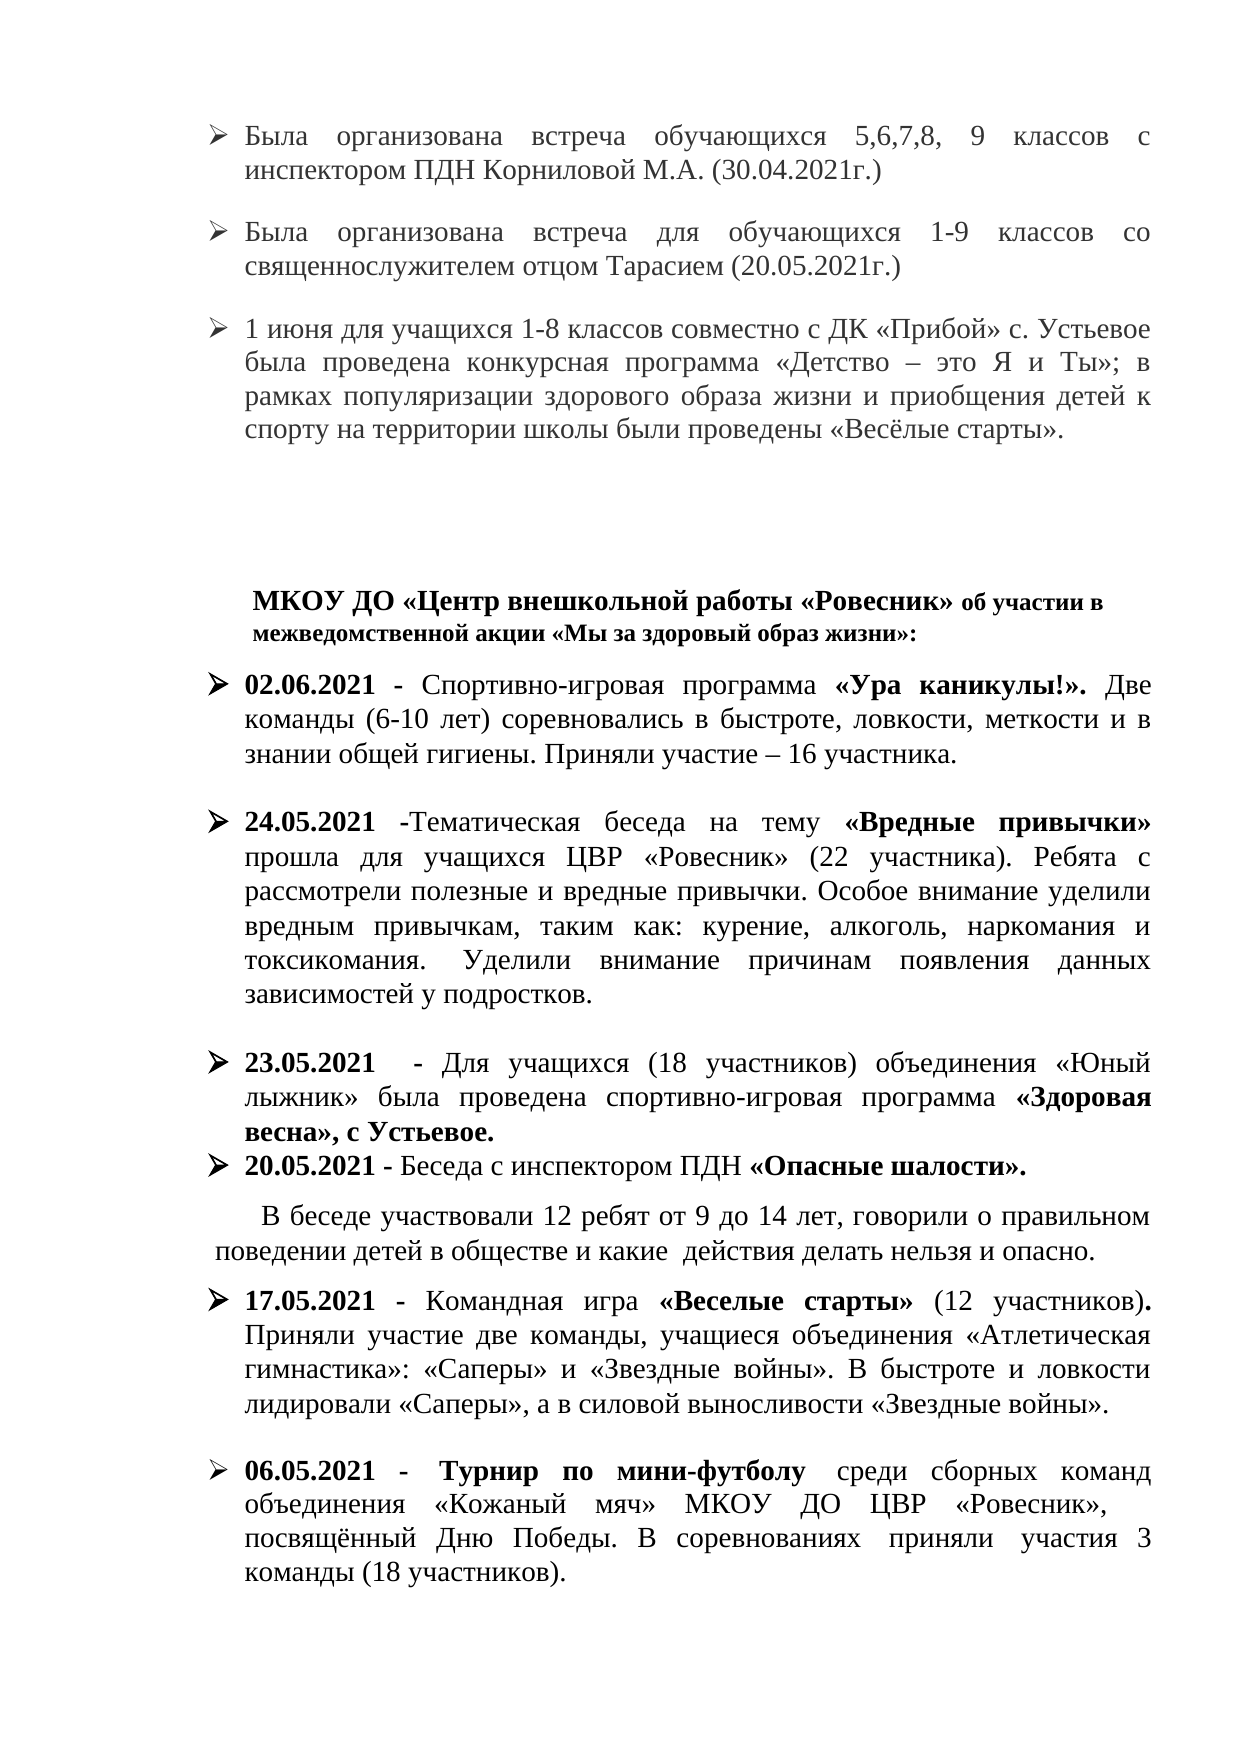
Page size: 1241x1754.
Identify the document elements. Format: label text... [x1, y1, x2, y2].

list 23.05.2021 - Для учащихся (18 участников) объединения «Юный лыжник» была проведена спортивно-игровая программа «Здоровая весна», с Устьевое. [207, 1044, 1152, 1147]
list Была организована встреча обучающихся 5,6,7,8, 9 классов с инспектором ПДН Корниловой М.А. (30.04.2021г.) [207, 118, 1152, 185]
list 1 июня для учащихся 1-8 классов совместно с ДК «Прибой» с. Устьевое была проведена конкурсная программа «Детство – это Я и Ты»; в рамках популяризации здорового образа жизни и приобщения детей к спорту на территории школы были проведены «Весёлые старты». [207, 311, 1152, 445]
list 02.06.2021 - Спортивно-игровая программа «Ура каникулы!». Две команды (6-10 лет) соревновались в быстроте, ловкости, меткости и в знании общей гигиены. Приняли участие – 16 участника. [207, 666, 1152, 769]
list Была организована встреча для обучающихся 1-9 классов со священнослужителем отцом Тарасием (20.05.2021г.) [207, 214, 1152, 282]
list МКОУ ДО «Центр внешкольной работы «Ровесник» об участии в межведомственной акции «Мы за здоровый образ жизни»: [252, 583, 1152, 647]
text В беседе участвовали 12 ребят от 9 до 14 лет, говорили о правильном поведении детей в обществе и какие действия делать нельзя и опасно. [215, 1197, 1152, 1266]
list 20.05.2021 - Беседа с инспектором ПДН «Опасные шалости». [207, 1147, 1152, 1182]
list 17.05.2021 - Командная игра «Веселые старты» (12 участников). Приняли участие две команды, учащиеся объединения «Атлетическая гимнастика»: «Саперы» и «Звездные войны». В быстроте и ловкости лидировали «Саперы», а в силовой выносливости «Звездные войны». [207, 1282, 1152, 1419]
list 24.05.2021 -Тематическая беседа на тему «Вредные привычки» прошла для учащихся ЦВР «Ровесник» (22 участника). Ребята с рассмотрели полезные и вредные привычки. Особое внимание уделили вредным привычкам, таким как: курение, алкоголь, наркомания и токсикомания. Уделили внимание причинам появления данных зависимостей у подростков. [207, 804, 1152, 1010]
list 06.05.2021 - Турнир по мини-футболу среди сборных команд объединения «Кожаный мяч» МКОУ ДО ЦВР «Ровесник», посвящённый Дню Победы. В соревнованиях приняли участия 3 команды (18 участников). [207, 1453, 1152, 1587]
